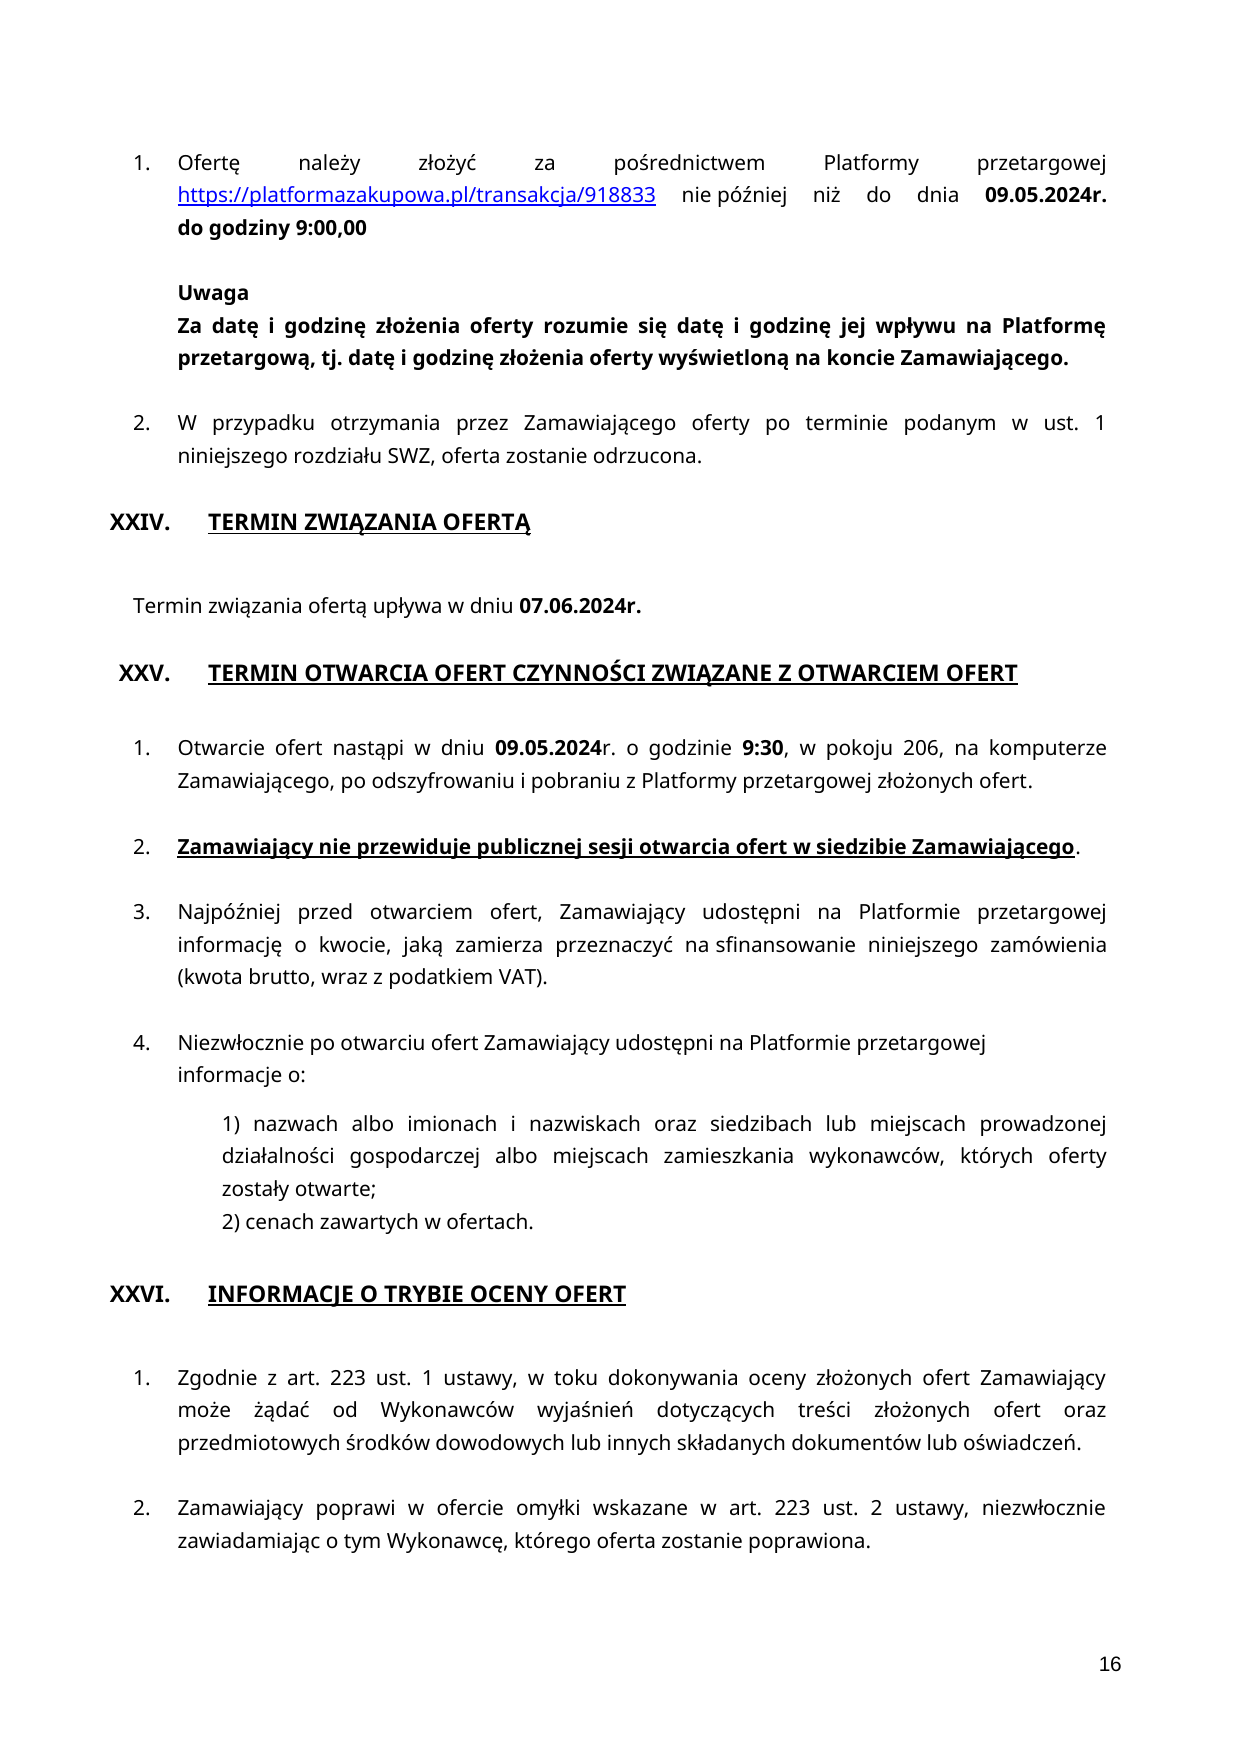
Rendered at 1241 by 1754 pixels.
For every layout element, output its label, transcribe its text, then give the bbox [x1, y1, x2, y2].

text Termin związania ofertą upływa w dniu 07.06.2024r. [133, 591, 1110, 620]
text 2) cenach zawartych w ofertach. [222, 1207, 1107, 1235]
text Uwaga [177, 278, 1107, 307]
list INFORMACJE O TRYBIE OCENY OFERT [170, 1278, 1107, 1309]
list Zamawiający nie przewiduje publicznej sesji otwarcia ofert w siedzibie Zamawiającego. [133, 832, 1107, 860]
list Niezwłocznie po otwarciu ofert Zamawiający udostępni na Platformie przetargowej informacje o: [133, 1028, 1107, 1089]
text Za datę i godzinę złożenia oferty rozumie się datę i godzinę jej wpływu na Platformę przetargową, tj. datę i godzinę złożenia oferty wyświetloną na koncie Zamawiającego. [177, 311, 1107, 372]
list Najpóźniej przed otwarciem ofert, Zamawiający udostępni na Platformie przetargowej informację o kwocie, jaką zamierza przeznaczyć na sfinansowanie niniejszego zamówienia (kwota brutto, wraz z podatkiem VAT). [133, 897, 1107, 991]
list W przypadku otrzymania przez Zamawiającego oferty po terminie podanym w ust. 1 niniejszego rozdziału SWZ, oferta zostanie odrzucona. [133, 408, 1107, 469]
list TERMIN OTWARCIA OFERT CZYNNOŚCI ZWIĄZANE Z OTWARCIEM OFERT [170, 657, 1107, 688]
list Zgodnie z art. 223 ust. 1 ustawy, w toku dokonywania oceny złożonych ofert Zamawiający może żądać od Wykonawców wyjaśnień dotyczących treści złożonych ofert oraz przedmiotowych środków dowodowych lub innych składanych dokumentów lub oświadczeń. [133, 1363, 1107, 1456]
list Otwarcie ofert nastąpi w dniu 09.05.2024r. o godzinie 9:30, w pokoju 206, na komputerze Zamawiającego, po odszyfrowaniu i pobraniu z Platformy przetargowej złożonych ofert. [133, 733, 1107, 795]
text 1) nazwach albo imionach i nazwiskach oraz siedzibach lub miejscach prowadzonej działalności gospodarczej albo miejscach zamieszkania wykonawców, których oferty zostały otwarte; [222, 1109, 1107, 1203]
list Ofertę należy złożyć za pośrednictwem Platformy przetargowej https://platformazakupowa.pl/transakcja/918833 nie później niż do dnia 09.05.2024r. do godziny 9:00,00 [133, 148, 1107, 241]
list Zamawiający poprawi w ofercie omyłki wskazane w art. 223 ust. 2 ustawy, niezwłocznie zawiadamiając o tym Wykonawcę, którego oferta zostanie poprawiona. [133, 1493, 1107, 1554]
list TERMIN ZWIĄZANIA OFERTĄ [170, 506, 1107, 538]
